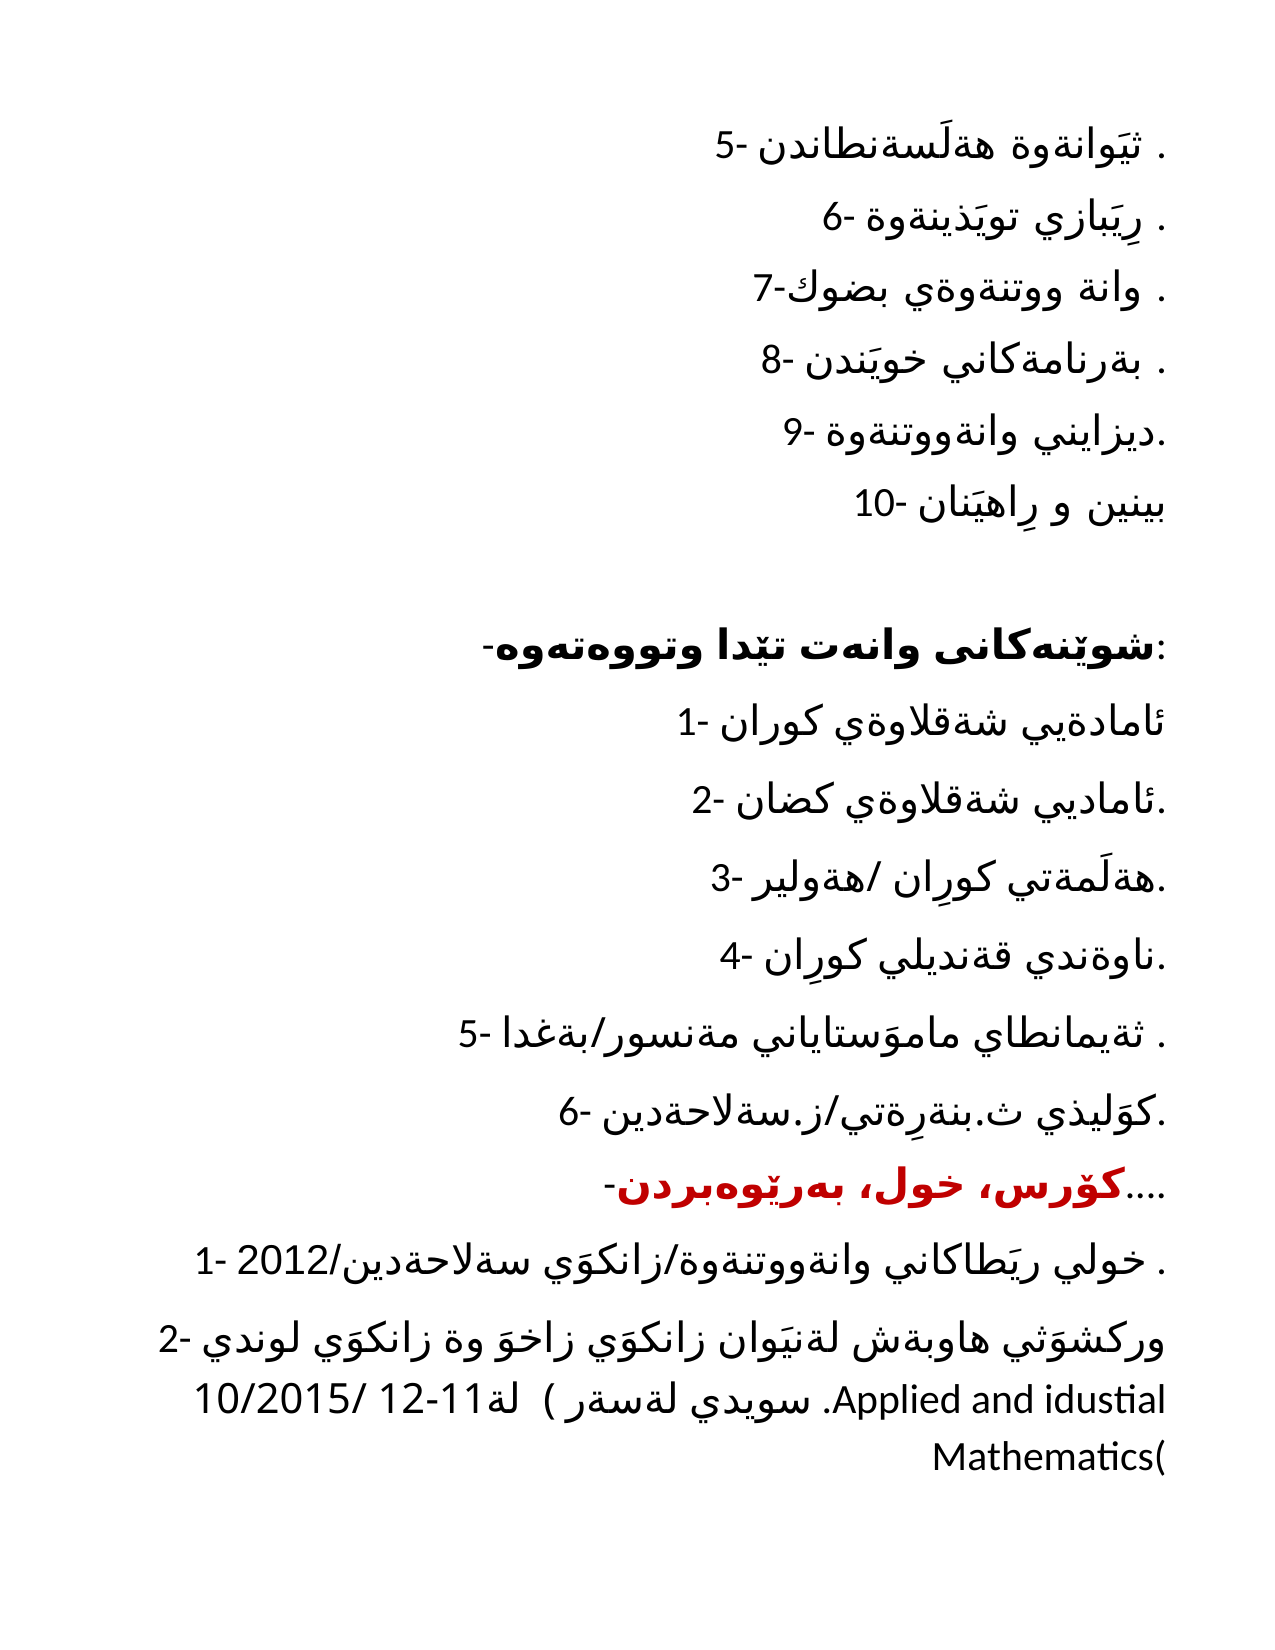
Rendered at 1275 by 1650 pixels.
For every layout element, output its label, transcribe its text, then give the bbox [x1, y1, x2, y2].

text 3- هةلَمةتي كورِان /هةولير. [150, 847, 1167, 903]
text -کۆرس، خول، بەرێوەبردن.... [150, 1158, 1167, 1209]
text 1- خولي ريَطاكاني وانةووتنةوة/زانكوَي سةلاحةدين/2012 . [150, 1230, 1167, 1287]
text 8- بةرنامةكاني خويَندن . [150, 333, 1167, 384]
text 7-وانة ووتنةوةي بضوك . [150, 261, 1167, 312]
text 5- ثةيمانطاي ماموَستاياني مةنسور/بةغدا . [150, 1002, 1167, 1059]
text 9- ديزايني وانةووتنةوة. [150, 404, 1167, 455]
text 2- ئاماديي شةقلاوةي كضان. [150, 769, 1167, 825]
text 5- ثيَوانةوة هةلَسةنطاندن . [150, 118, 1167, 169]
text 2- وركشوَثي هاوبةش لةنيَوان زانكوَي زاخوَ وة زانكوَي لوندي سويدي لةسةر ) لة11-12 /10/2015 .Applied and idustial Mathematics( [150, 1308, 1167, 1481]
text 6- رِيَبازي تويَذينةوة . [150, 190, 1167, 241]
text 4- ناوةندي قةنديلي كورِان. [150, 924, 1167, 981]
text 6- كوَليذي ث.بنةرِةتي/ز.سةلاحةدين. [150, 1080, 1167, 1137]
text 10- بينين و رِاهيَنان [150, 476, 1167, 527]
text -شوێنەکانی وانەت تێدا وتووەتەوە: [150, 619, 1167, 670]
text 1- ئامادةيي شةقلاوةي كوران [150, 691, 1167, 747]
